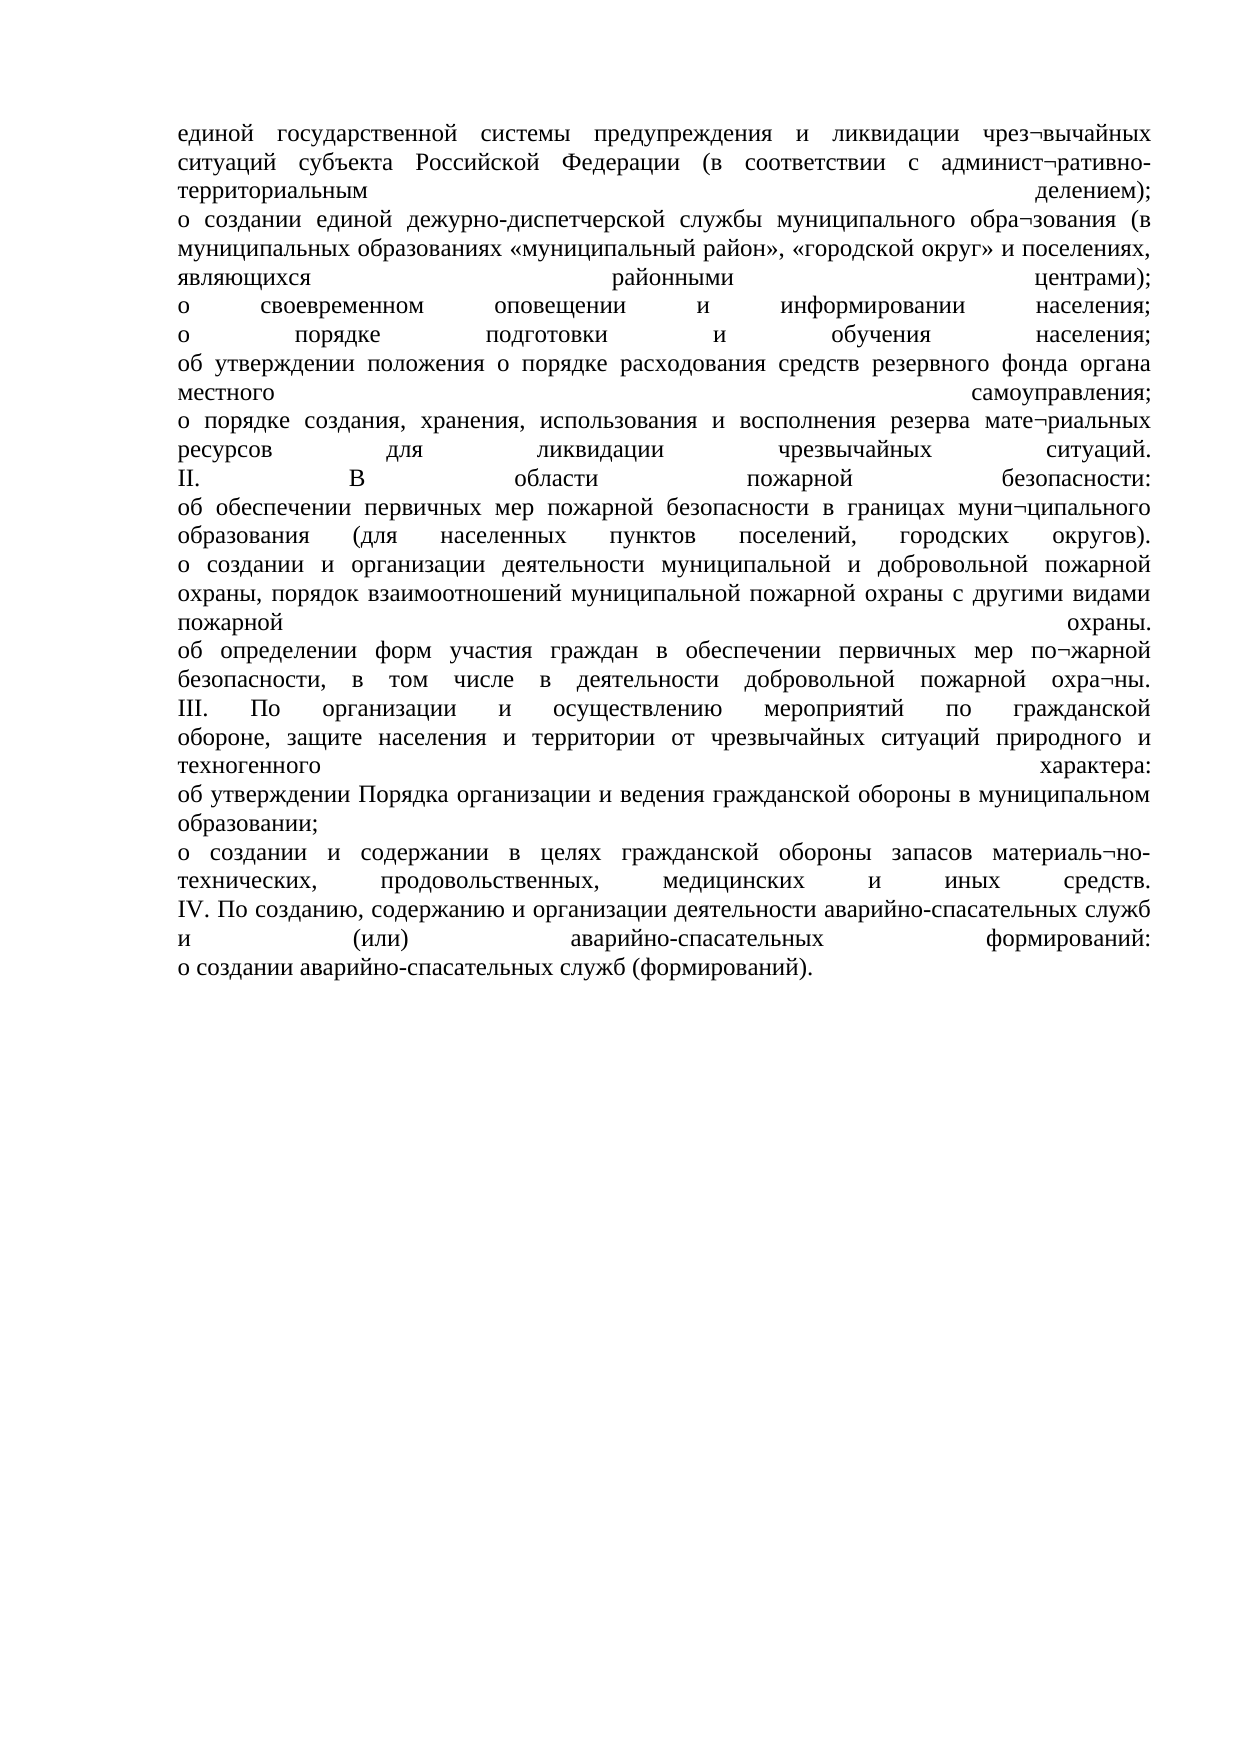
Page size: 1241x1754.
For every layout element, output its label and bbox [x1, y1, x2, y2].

text [177, 118, 1152, 981]
